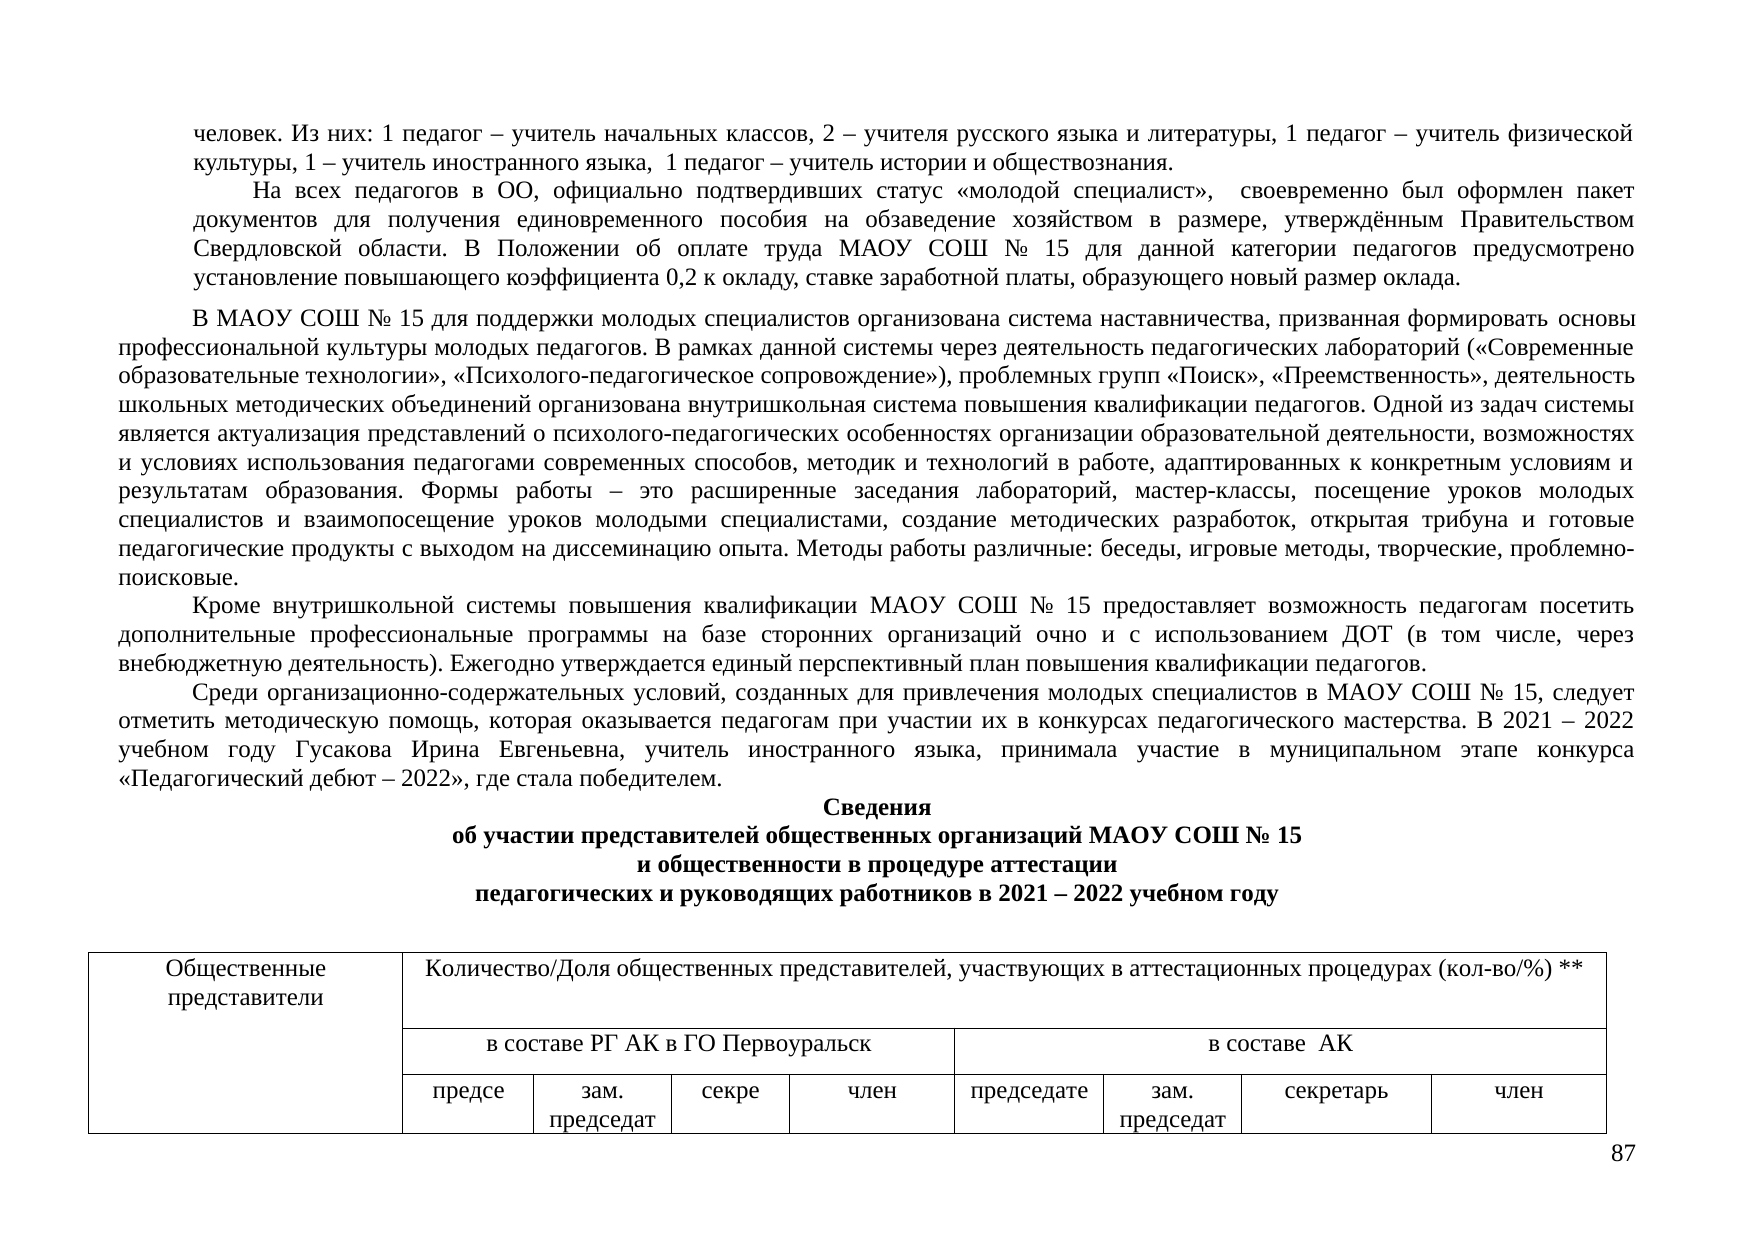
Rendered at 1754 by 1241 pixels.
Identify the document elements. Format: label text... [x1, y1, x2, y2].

text Сведения [118, 792, 1636, 821]
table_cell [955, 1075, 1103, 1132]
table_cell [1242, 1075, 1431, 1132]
text педагогических и руководящих работников в 2021 – 2022 учебном году [118, 878, 1636, 907]
text На всех педагогов в ОО, официально подтвердивших статус «молодой специалист», своевременно был оформлен пакет документов для получения единовременного пособия на обзаведение хозяйством в размере, утверждённым Правительством Свердловской области. В Положении об оплате труда МАОУ СОШ № 15 для данной категории педагогов предусмотрено установление повышающего коэффициента 0,2 к окладу, ставке заработной платы, образующего новый размер оклада. [193, 176, 1636, 291]
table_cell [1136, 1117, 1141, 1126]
text Среди организационно-содержательных условий, созданных для привлечения молодых специалистов в МАОУ СОШ № 15, следует отметить методическую помощь, которая оказывается педагогам при участии их в конкурсах педагогического мастерства. В 2021 – 2022 учебном году Гусакова Ирина Евгеньевна, учитель иностранного языка, принимала участие в муниципальном этапе конкурса «Педагогический дебют – 2022», где стала победителем. [118, 677, 1636, 792]
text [193, 118, 1636, 176]
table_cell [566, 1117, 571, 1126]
text и общественности в процедуре аттестации [118, 849, 1636, 878]
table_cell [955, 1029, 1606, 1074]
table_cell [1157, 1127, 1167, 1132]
text Кроме внутришкольной системы повышения квалификации МАОУ СОШ № 15 предоставляет возможность педагогам посетить дополнительные профессиональные программы на базе сторонних организаций очно и с использованием ДОТ (в том числе, через внебюджетную деятельность). Ежегодно утверждается единый перспективный план повышения квалификации педагогов. [118, 591, 1636, 677]
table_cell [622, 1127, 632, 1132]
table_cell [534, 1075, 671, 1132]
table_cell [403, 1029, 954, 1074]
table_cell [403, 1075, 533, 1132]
text В МАОУ СОШ № 15 для поддержки молодых специалистов организована система наставничества, призванная формировать основы профессиональной культуры молодых педагогов. В рамках данной системы через деятельность педагогических лабораторий («Современные образовательные технологии», «Психолого-педагогическое сопровождение»), проблемных групп «Поиск», «Преемственность», деятельность школьных методических объединений организована внутришкольная система повышения квалификации педагогов. Одной из задач системы является актуализация представлений о психолого-педагогических особенностях организации образовательной деятельности, возможностях и условиях использования педагогами современных способов, методик и технологий в работе, адаптированных к конкретным условиям и результатам образования. Формы работы – это расширенные заседания лабораторий, мастер-классы, посещение уроков молодых специалистов и взаимопосещение уроков молодыми специалистами, создание методических разработок, открытая трибуна и готовые педагогические продукты с выходом на диссеминацию опыта. Методы работы различные: беседы, игровые методы, творческие, проблемно-поисковые. [118, 303, 1636, 591]
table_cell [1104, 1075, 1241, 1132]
text об участии представителей общественных организаций МАОУ СОШ № 15 [118, 821, 1636, 849]
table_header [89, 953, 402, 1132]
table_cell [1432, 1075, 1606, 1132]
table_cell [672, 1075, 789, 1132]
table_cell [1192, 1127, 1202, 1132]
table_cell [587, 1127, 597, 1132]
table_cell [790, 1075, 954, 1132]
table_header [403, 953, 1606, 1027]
